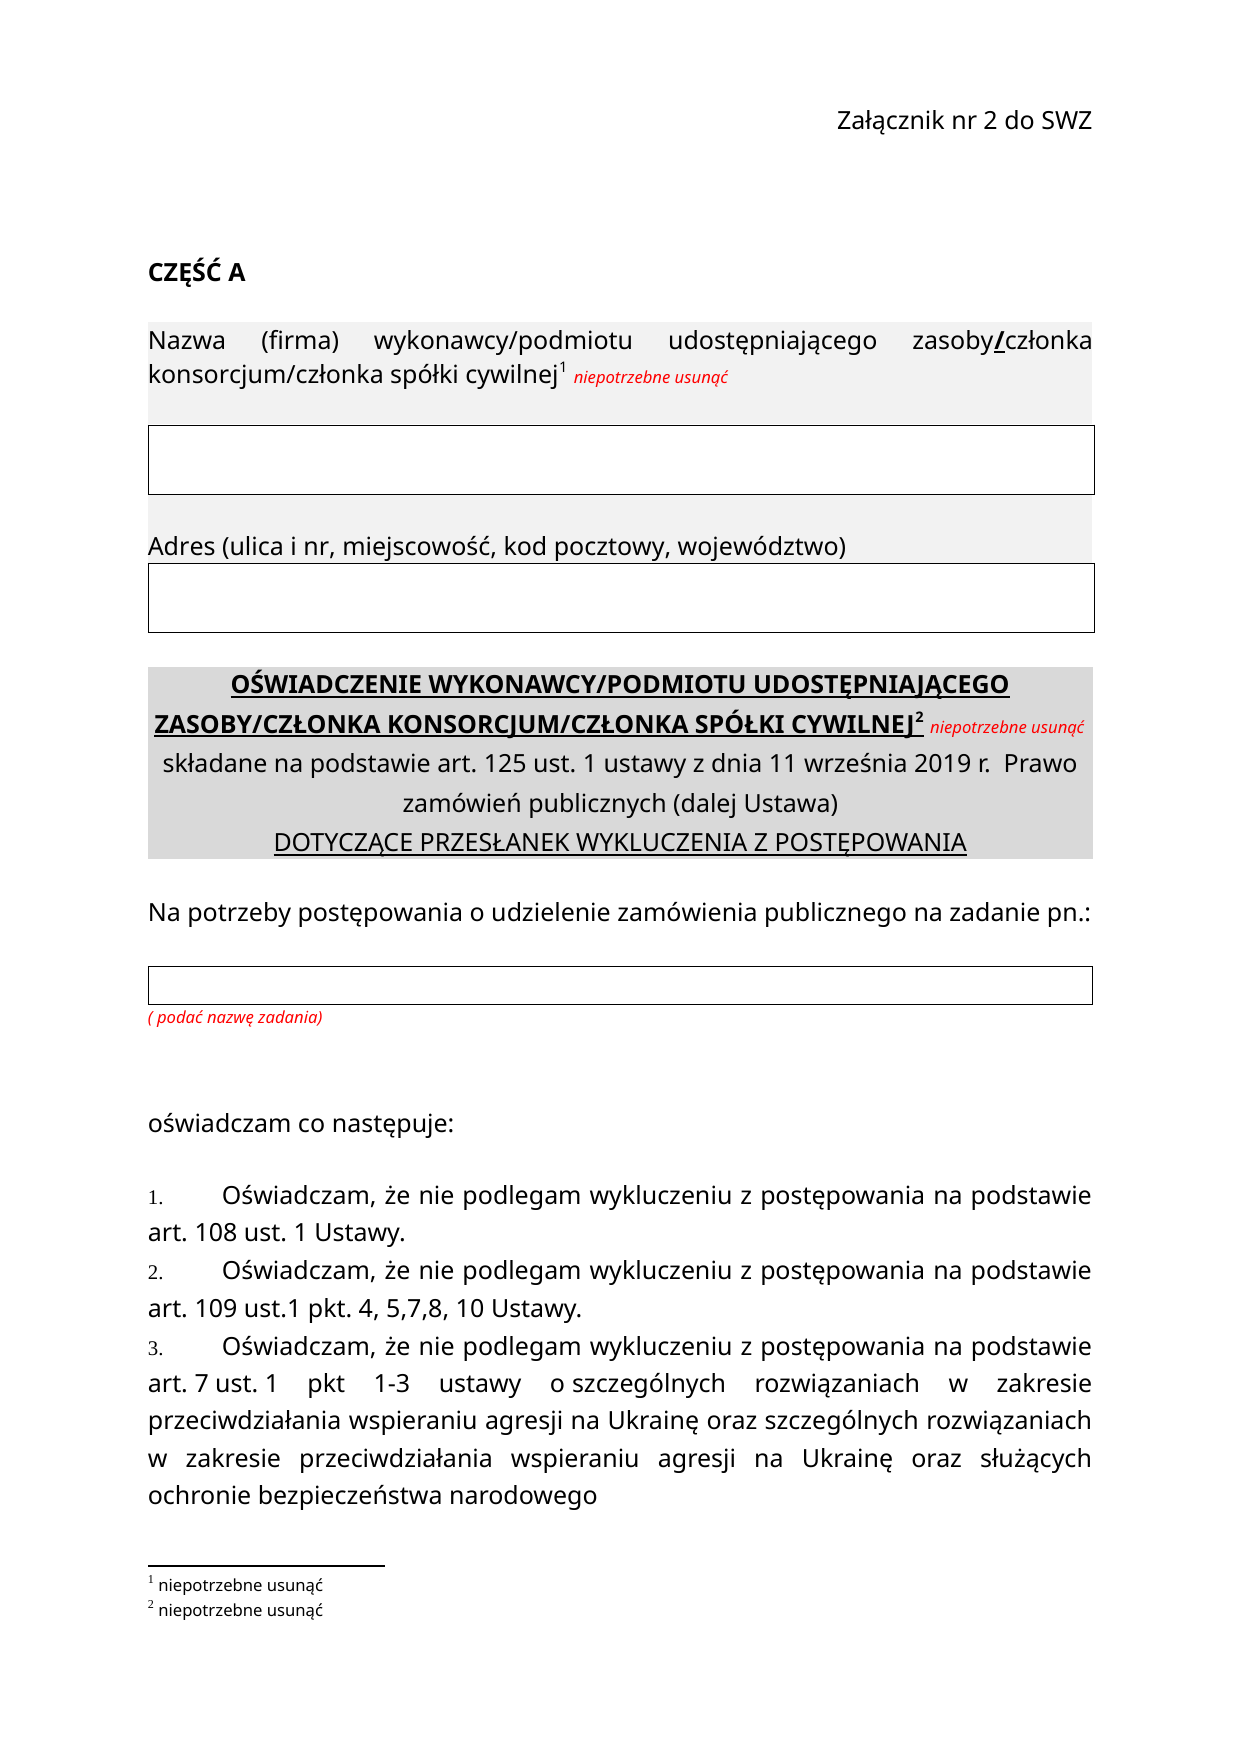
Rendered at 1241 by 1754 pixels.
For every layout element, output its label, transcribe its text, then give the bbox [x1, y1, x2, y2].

text składane na podstawie art. 125 ust. 1 ustawy z dnia 11 września 2019 r. Prawo zamówień publicznych (dalej Ustawa) [148, 746, 1093, 819]
text Na potrzeby postępowania o udzielenie zamówienia publicznego na zadanie pn.: [148, 894, 1092, 928]
table_header [149, 426, 1094, 494]
list Oświadczam, że nie podlegam wykluczeniu z postępowania na podstawie art. 7 ust. 1 pkt 1-3 ustawy o szczególnych rozwiązaniach w zakresie przeciwdziałania wspieraniu agresji na Ukrainę oraz szczególnych rozwiązaniach w zakresie przeciwdziałania wspieraniu agresji na Ukrainę oraz służących ochronie bezpieczeństwa narodowego [148, 1328, 1093, 1512]
text oświadczam co następuje: [148, 1106, 1093, 1140]
text CZĘŚĆ A [148, 254, 1092, 288]
text Adres (ulica i nr, miejscowość, kod pocztowy, województwo) [148, 529, 1092, 563]
text OŚWIADCZENIE WYKONAWCY/PODMIOTU UDOSTĘPNIAJĄCEGO ZASOBY/CZŁONKA KONSORCJUM/CZŁONKA SPÓŁKI CYWILNEJ niepotrzebne usunąć [148, 667, 1093, 740]
text Nazwa (firma) wykonawcy/podmiotu udostępniającego zasoby/członka konsorcjum/członka spółki cywilnej niepotrzebne usunąć [148, 322, 1092, 390]
table_header [149, 564, 1094, 632]
text DOTYCZĄCE PRZESŁANEK WYKLUCZENIA Z POSTĘPOWANIA [148, 825, 1093, 859]
text ( podać nazwę zadania) [148, 1005, 1093, 1028]
list Oświadczam, że nie podlegam wykluczeniu z postępowania na podstawie art. 109 ust.1 pkt. 4, 5,7,8, 10 Ustawy. [148, 1253, 1093, 1324]
table_header [149, 967, 1092, 1004]
list Oświadczam, że nie podlegam wykluczeniu z postępowania na podstawie art. 108 ust. 1 Ustawy. [148, 1177, 1093, 1249]
